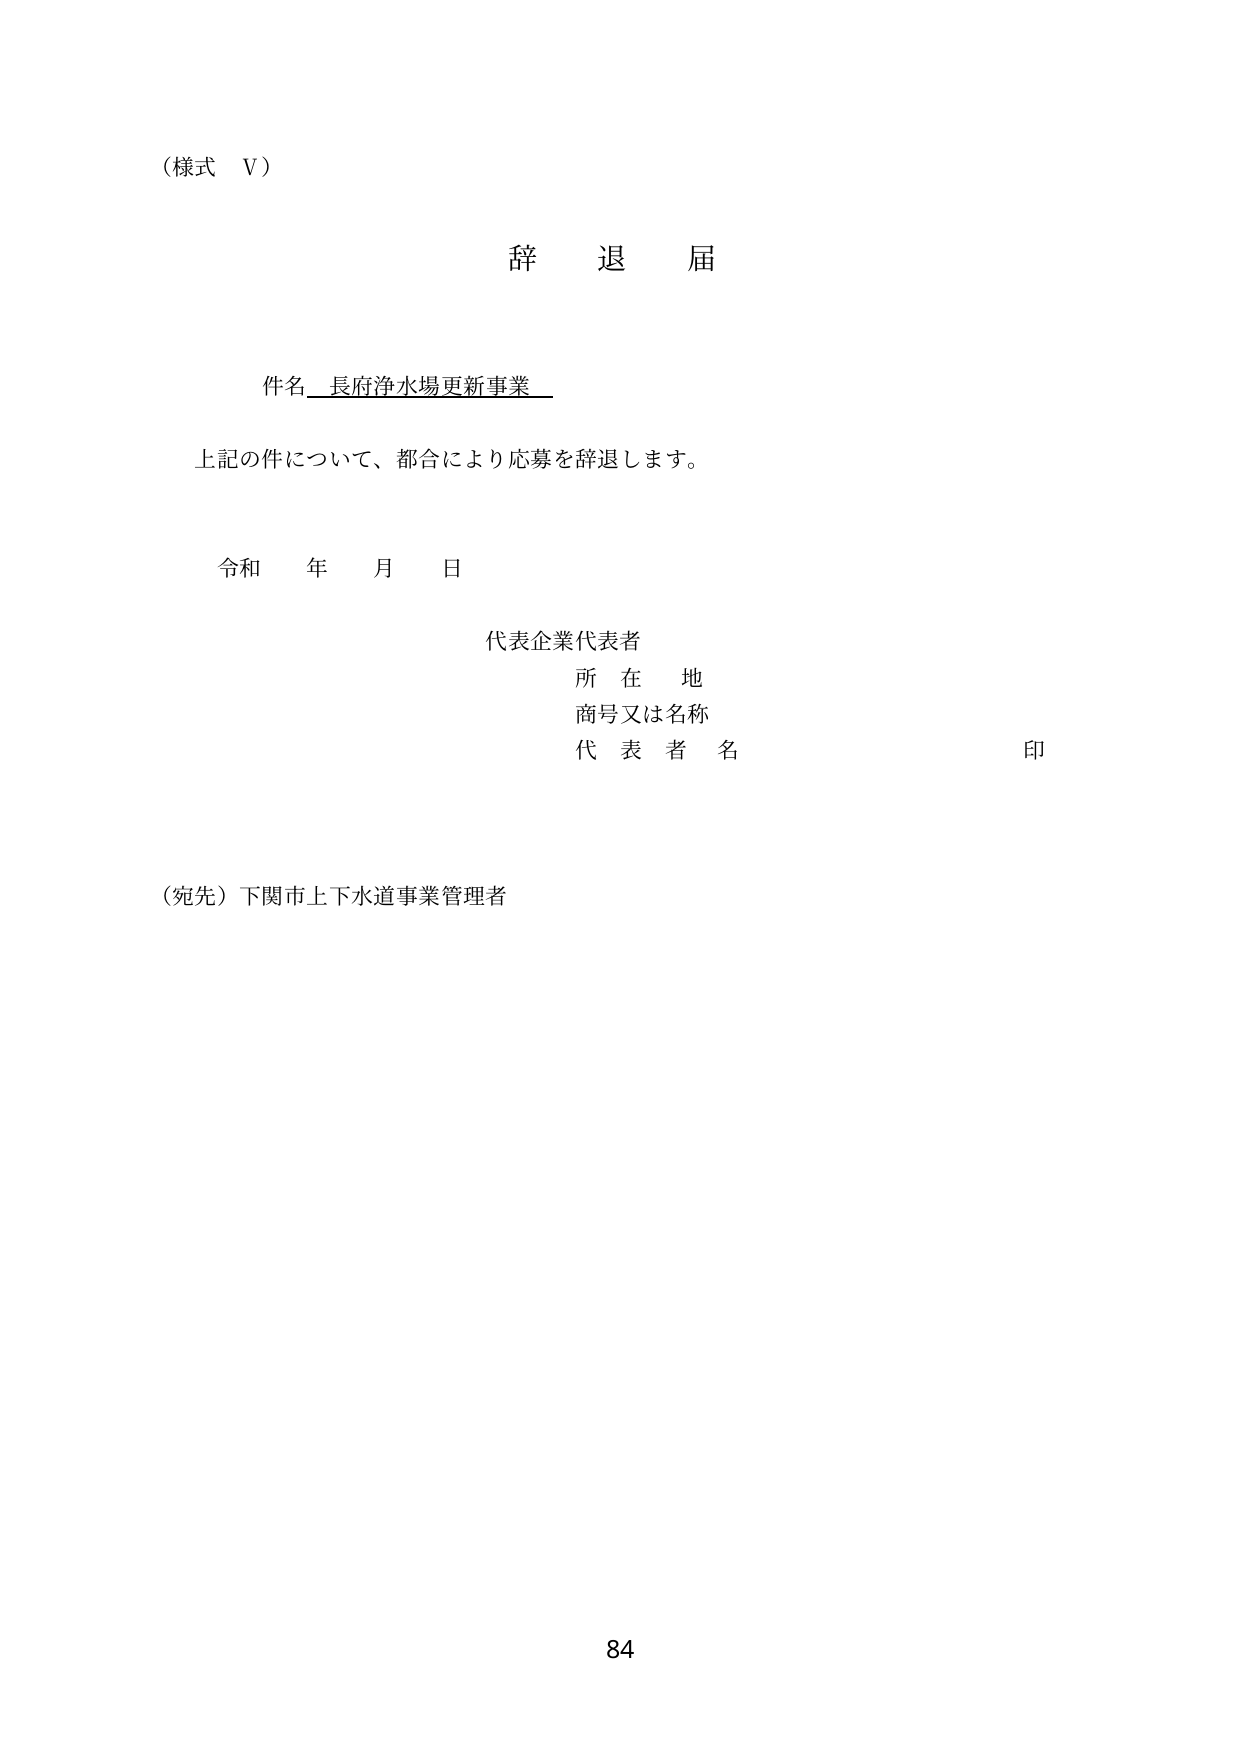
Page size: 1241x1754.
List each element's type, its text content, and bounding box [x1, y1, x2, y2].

text 上記の件について、都合により応募を辞退します。 [150, 439, 1090, 476]
text 代表企業代表者 [150, 622, 1090, 658]
subtitle （様式 Ⅴ） [150, 148, 1090, 184]
text （宛先）下関市上下水道事業管理者 [150, 877, 1090, 913]
text 件名 長府浄水場更新事業 [175, 367, 1090, 403]
text 代表者名 印 [144, 731, 1091, 768]
text 商号又は名称 [572, 695, 1090, 731]
text 辞 退 届 [150, 221, 1090, 294]
text 令和 年 月 日 [150, 549, 1090, 585]
text 所在地 [572, 658, 1090, 695]
